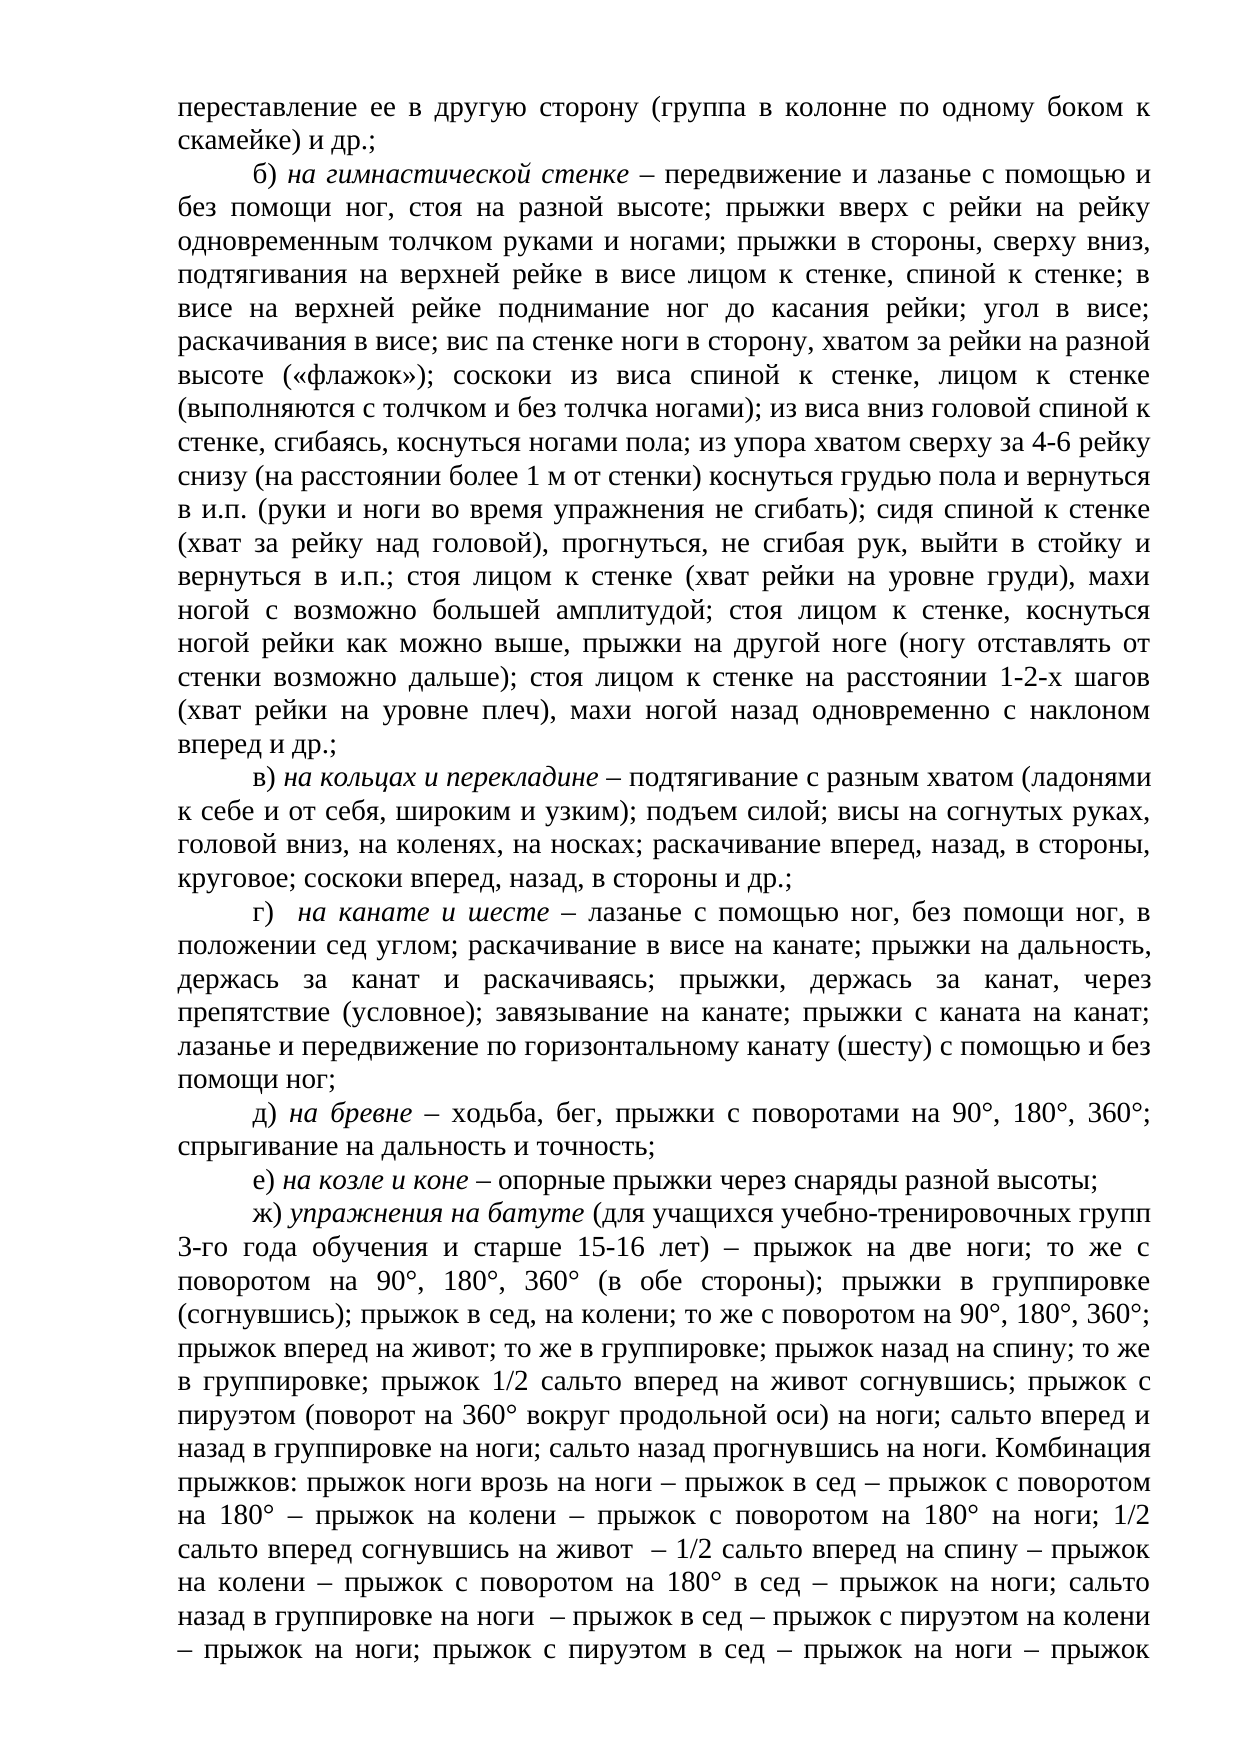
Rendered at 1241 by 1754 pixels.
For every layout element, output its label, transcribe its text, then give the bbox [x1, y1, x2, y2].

text д) на бревне – ходьба, бег, прыжки с поворотами на 90°, 180°, 360°; спрыгивание на дальность и точность; [177, 1095, 1152, 1162]
text в) на кольцах и перекладине – подтягивание с разным хватом (ладонями к себе и от себя, широким и узким); подъем силой; висы на согнутых руках, головой вниз, на коленях, на носках; раскачивание вперед, назад, в стороны, круговое; соскоки вперед, назад, в стороны и др.; [177, 759, 1152, 894]
text г) на канате и шесте – лазанье с помощью ног, без помощи ног, в положении сед углом; раскачивание в висе на канате; прыжки на дальность, держась за канат и раскачиваясь; прыжки, держась за канат, через препятствие (условное); завязывание на канате; прыжки с каната на канат; лазанье и передвижение по горизонтальному канату (шесту) с помощью и без помощи ног; [177, 894, 1152, 1095]
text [177, 1196, 1152, 1665]
text б) на гимнастической стенке – передвижение и лазанье с помощью и без помощи ног, стоя на разной высоте; прыжки вверх с рейки на рейку одновременным толчком руками и ногами; прыжки в стороны, сверху вниз, подтягивания на верхней рейке в висе лицом к стенке, спиной к стенке; в висе на верхней рейке поднимание ног до касания рейки; угол в висе; раскачивания в висе; вис па стенке ноги в сторону, хватом за рейки на разной высоте («флажок»); соскоки из виса спиной к стенке, лицом к стенке (выполняются с толчком и без толчка ногами); из виса вниз головой спиной к стенке, сгибаясь, коснуться ногами пола; из упора хватом сверху за 4-6 рейку снизу (на расстоянии более 1 м от стенки) коснуться грудью пола и вернуться в и.п. (руки и ноги во время упражнения не сгибать); сидя спиной к стенке (хват за рейку над головой), прогнуться, не сгибая рук, выйти в стойку и вернуться в и.п.; стоя лицом к стенке (хват рейки на уровне груди), махи ногой с возможно большей амплитудой; стоя лицом к стенке, коснуться ногой рейки как можно выше, прыжки на другой ноге (ногу отставлять от стенки возможно дальше); стоя лицом к стенке на расстоянии 1-2-х шагов (хват рейки на уровне плеч), махи ногой назад одновременно с наклоном вперед и др.; [177, 156, 1152, 759]
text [177, 89, 1152, 156]
text е) на козле и коне – опорные прыжки через снаряды разной высоты; [177, 1162, 1152, 1196]
